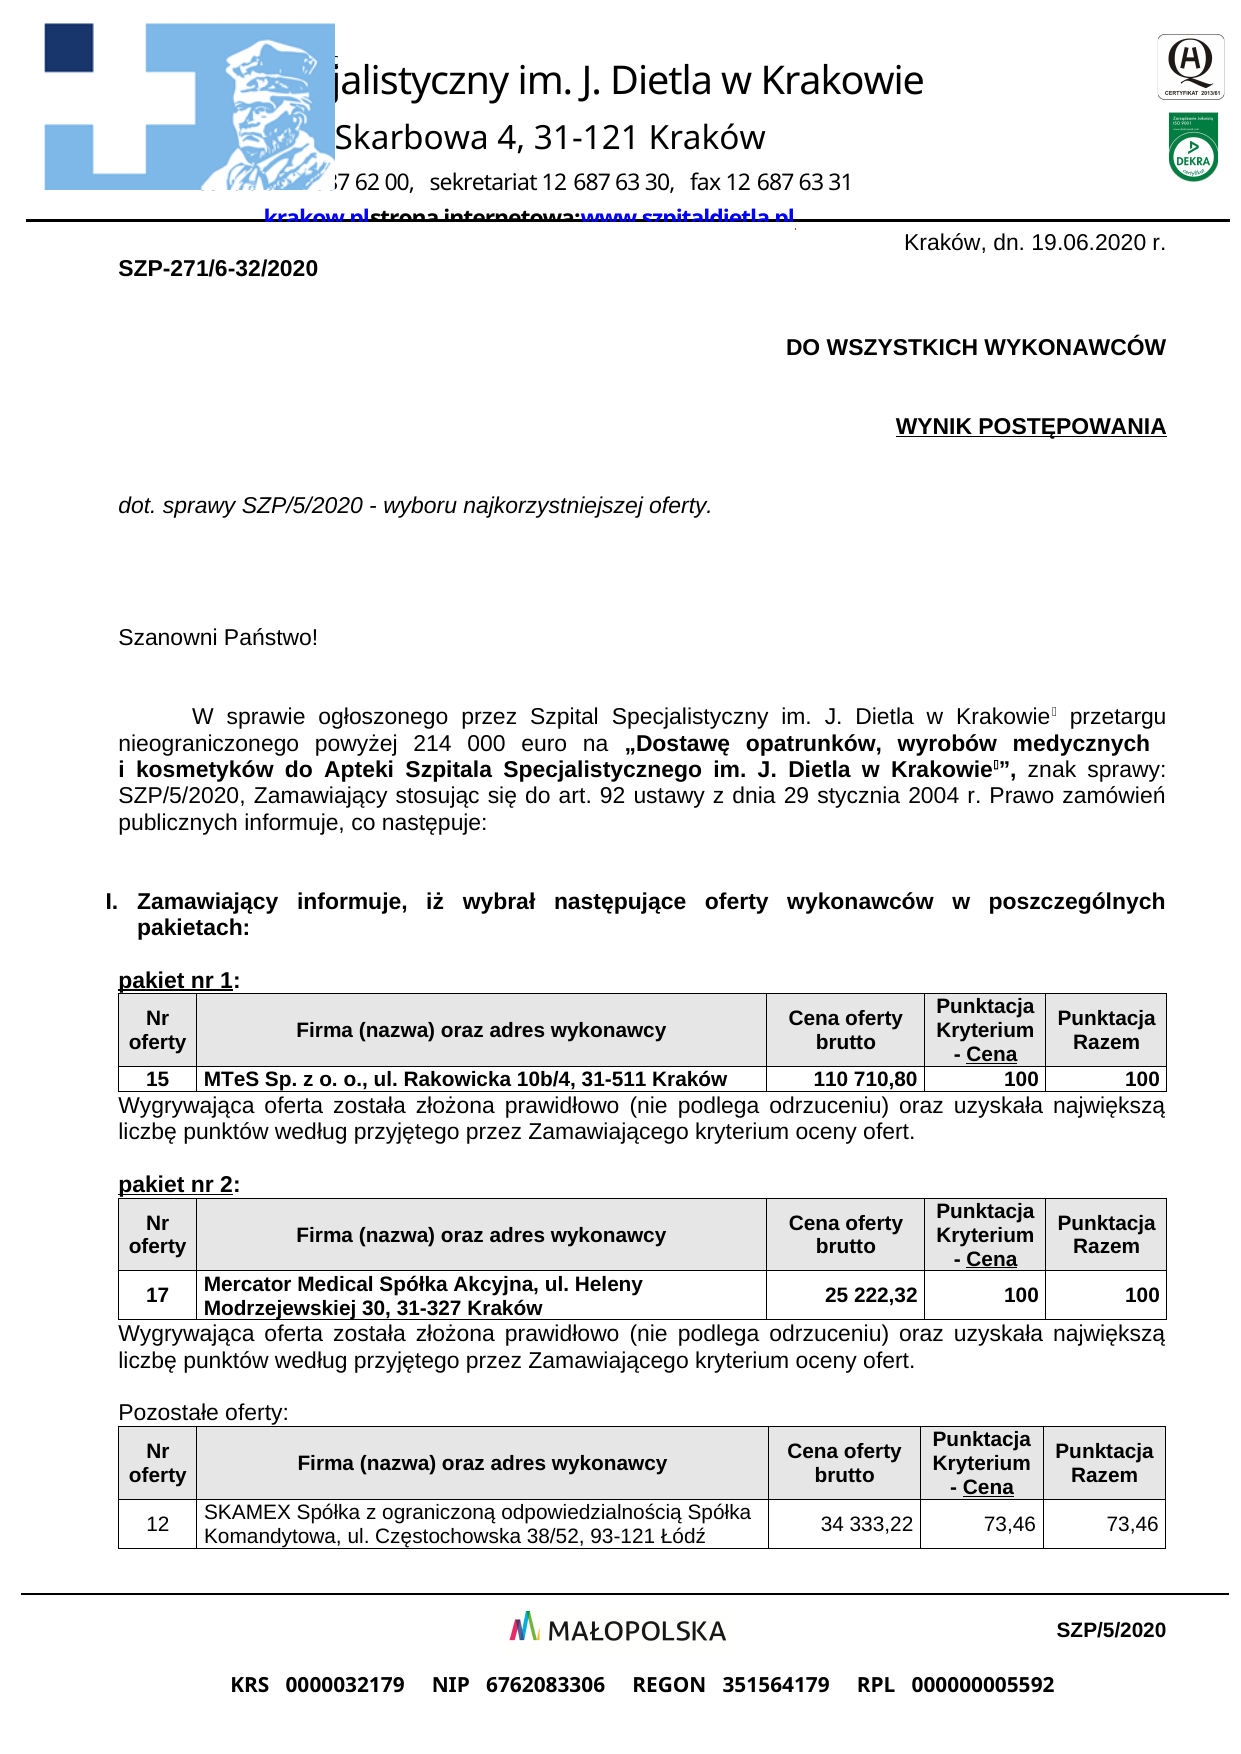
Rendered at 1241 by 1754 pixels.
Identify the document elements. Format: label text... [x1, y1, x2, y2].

text W sprawie ogłoszonego przez Szpital Specjalistyczny im. J. Dietla w Krakowie przetargu nieograniczonego powyżej 214 000 euro na „Dostawę opatrunków, wyrobów medycznych i kosmetyków do Apteki Szpitala Specjalistycznego im. J. Dietla w Krakowie”, znak sprawy: SZP/5/2020, Zamawiający stosując się do art. 92 ustawy z dnia 29 stycznia 2004 r. Prawo zamówień publicznych informuje, co następuje: [118, 703, 1166, 835]
table_header Firma (nazwa) oraz adres wykonawcy [197, 994, 766, 1066]
table_header Nr oferty [119, 1199, 196, 1270]
table_header Nr oferty [119, 994, 196, 1066]
picture [1157, 34, 1225, 100]
text Pozostałe oferty: [118, 1399, 1166, 1426]
table_cell 15 [119, 1067, 196, 1091]
table_header Cena oferty brutto [767, 1199, 924, 1270]
table_cell Mercator Medical Spółka Akcyjna, ul. Heleny Modrzejewskiej 30, 31-327 Kraków [197, 1271, 766, 1319]
table_header Punktacja Razem [1046, 994, 1166, 1066]
table_header Firma (nazwa) oraz adres wykonawcy [197, 1427, 768, 1499]
table_cell 100 [1046, 1067, 1166, 1091]
table_cell 110 710,80 [767, 1067, 924, 1091]
text pakiet nr 2: [118, 1171, 1166, 1197]
table_cell 17 [119, 1271, 196, 1319]
table_cell 25 222,32 [767, 1271, 924, 1319]
text SZP-271/6-32/2020 [118, 255, 1166, 281]
table_header Cena oferty brutto [769, 1427, 920, 1499]
table_cell 73,46 [1044, 1500, 1165, 1548]
list Zamawiający informuje, iż wybrał następujące oferty wykonawców w poszczególnych pakietach: [118, 888, 1166, 940]
table_header Punktacja Kryterium - Cena [921, 1427, 1043, 1499]
table_header Punktacja Razem [1044, 1427, 1165, 1499]
table_cell 100 [925, 1271, 1045, 1319]
table_header Punktacja Razem [1046, 1199, 1166, 1270]
text Szanowni Państwo! [118, 624, 1166, 650]
picture [500, 1605, 738, 1653]
text WYNIK POSTĘPOWANIA [148, 413, 1167, 439]
table_cell 34 333,22 [769, 1500, 920, 1548]
subtitle DO WSZYSTKICH WYKONAWCÓW [118, 334, 1166, 361]
picture [44, 23, 335, 190]
table_cell 100 [1046, 1271, 1166, 1319]
table_header Punktacja Kryterium - Cena [925, 994, 1045, 1066]
table_header Nr oferty [119, 1427, 196, 1499]
table_cell 100 [925, 1067, 1045, 1091]
text dot. sprawy SZP/5/2020 - wyboru najkorzystniejszej oferty. [118, 492, 1167, 519]
text pakiet nr 1: [118, 967, 1166, 993]
picture [1168, 112, 1219, 182]
table_header Cena oferty brutto [767, 994, 924, 1066]
table_header Firma (nazwa) oraz adres wykonawcy [197, 1199, 766, 1270]
table_cell 12 [119, 1500, 196, 1548]
table_header Punktacja Kryterium - Cena [925, 1199, 1045, 1270]
subtitle Kraków, dn. 19.06.2020 r. [118, 229, 1166, 255]
table_cell SKAMEX Spółka z ograniczoną odpowiedzialnością Spółka Komandytowa, ul. Częstochowska 38/52, 93-121 Łódź [197, 1500, 768, 1548]
table_cell 73,46 [921, 1500, 1043, 1548]
table_cell MTeS Sp. z o. o., ul. Rakowicka 10b/4, 31-511 Kraków [197, 1067, 766, 1091]
